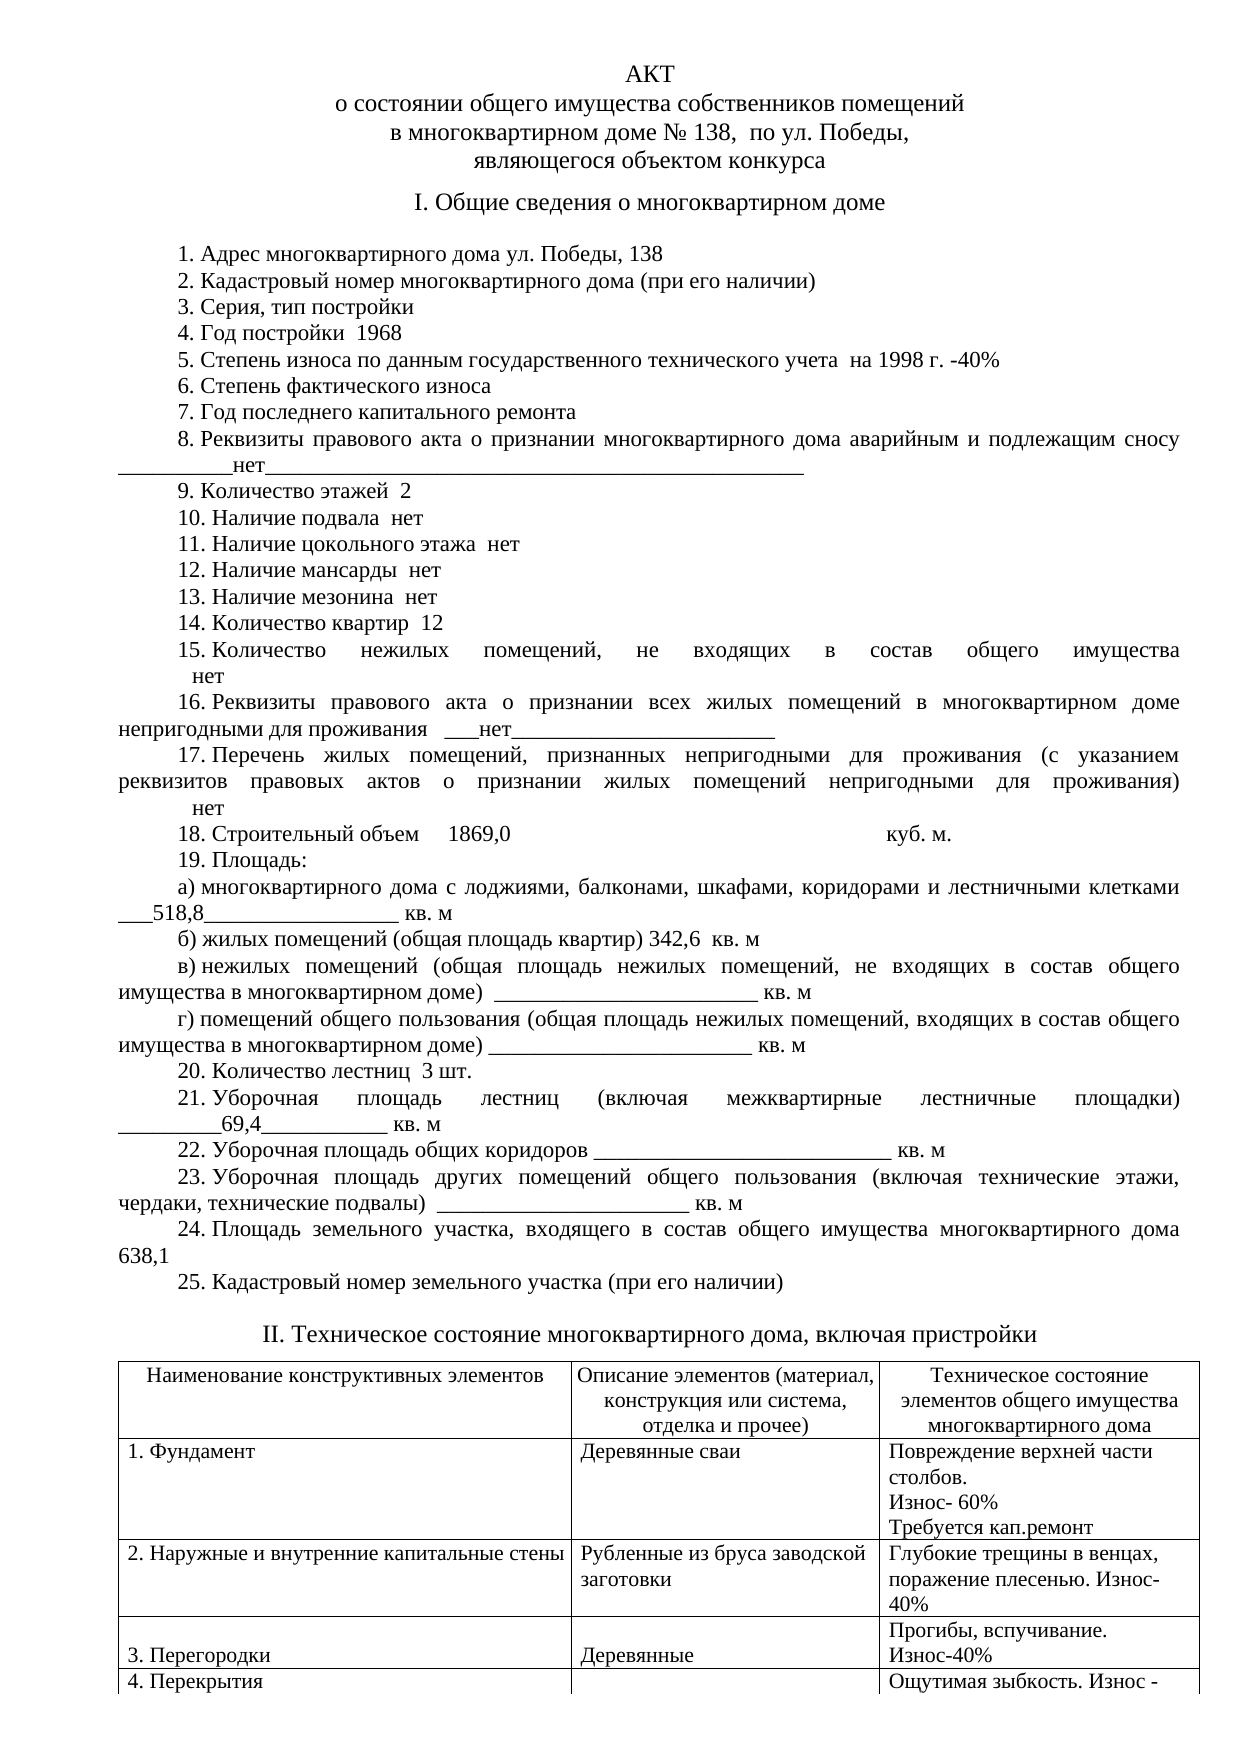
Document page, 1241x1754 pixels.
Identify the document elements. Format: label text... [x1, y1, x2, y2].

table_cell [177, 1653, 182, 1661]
text в многоквартирном доме № 138, по ул. Победы, [118, 117, 1181, 145]
text в) нежилых помещений (общая площадь нежилых помещений, не входящих в состав общего имущества в многоквартирном доме) _______________________ кв. м [118, 952, 1181, 1004]
text 24. Площадь земельного участка, входящего в состав общего имущества многоквартирного дома 638,1 [118, 1215, 1181, 1268]
text 25. Кадастровый номер земельного участка (при его наличии) [118, 1268, 1181, 1294]
text II. Техническое состояние многоквартирного дома, включая пристройки [118, 1319, 1181, 1348]
text 20. Количество лестниц 3 шт. [118, 1057, 1181, 1084]
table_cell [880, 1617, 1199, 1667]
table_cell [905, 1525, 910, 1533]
text 3. Серия, тип постройки [118, 293, 1181, 319]
text 22. Уборочная площадь общих коридоров __________________________ кв. м [118, 1136, 1181, 1163]
text 13. Наличие мезонина нет [118, 583, 1181, 609]
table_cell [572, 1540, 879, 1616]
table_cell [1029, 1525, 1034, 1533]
text 6. Степень фактического износа [118, 372, 1181, 398]
text I. Общие сведения о многоквартирном доме [118, 187, 1181, 215]
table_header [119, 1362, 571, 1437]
text 17. Перечень жилых помещений, признанных непригодными для проживания (с указанием реквизитов правовых актов о признании жилых помещений непригодными для проживания) нет [118, 741, 1181, 820]
text 15. Количество нежилых помещений, не входящих в состав общего имущества нет [118, 636, 1181, 688]
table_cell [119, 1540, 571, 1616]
text 1. Адрес многоквартирного дома ул. Победы, 138 [118, 240, 1181, 267]
text 14. Количество квартир 12 [118, 609, 1181, 636]
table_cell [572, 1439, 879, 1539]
text 23. Уборочная площадь других помещений общего пользования (включая технические этажи, чердаки, технические подвалы) ______________________ кв. м [118, 1163, 1181, 1215]
text 21. Уборочная площадь лестниц (включая межквартирные лестничные площадки) _________69,4___________ кв. м [118, 1084, 1181, 1136]
text АКТ [118, 59, 1181, 88]
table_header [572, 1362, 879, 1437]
text б) жилых помещений (общая площадь квартир) 342,6 кв. м [118, 926, 1181, 952]
text 16. Реквизиты правового акта о признании всех жилых помещений в многоквартирном доме непригодными для проживания ___нет_______________________ [118, 688, 1181, 741]
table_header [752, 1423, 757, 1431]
text 9. Количество этажей 2 [118, 477, 1181, 504]
text 4. Год постройки 1968 [118, 319, 1181, 346]
text 7. Год последнего капитального ремонта [118, 398, 1181, 425]
text о состоянии общего имущества собственников помещений [118, 88, 1181, 117]
text а) многоквартирного дома с лоджиями, балконами, шкафами, коридорами и лестничными клетками ___518,8_________________ кв. м [118, 873, 1181, 926]
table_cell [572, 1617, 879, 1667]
text г) помещений общего пользования (общая площадь нежилых помещений, входящих в состав общего имущества в многоквартирном доме) _______________________ кв. м [118, 1004, 1181, 1057]
text являющегося объектом конкурса [118, 145, 1181, 174]
text 11. Наличие цокольного этажа нет [118, 530, 1181, 557]
text 18. Строительный объем 1869,0 куб. м. [118, 820, 1181, 846]
text 8. Реквизиты правового акта о признании многоквартирного дома аварийным и подлежащим сносу __________нет_______________________________________________ [118, 425, 1181, 477]
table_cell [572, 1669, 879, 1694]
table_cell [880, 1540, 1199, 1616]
text 19. Площадь: [118, 846, 1181, 873]
text 2. Кадастровый номер многоквартирного дома (при его наличии) [118, 267, 1181, 293]
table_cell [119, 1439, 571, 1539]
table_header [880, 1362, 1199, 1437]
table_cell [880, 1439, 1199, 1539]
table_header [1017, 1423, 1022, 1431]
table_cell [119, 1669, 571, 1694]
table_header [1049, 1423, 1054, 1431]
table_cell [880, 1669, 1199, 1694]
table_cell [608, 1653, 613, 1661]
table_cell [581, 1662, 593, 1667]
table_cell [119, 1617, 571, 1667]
text 12. Наличие мансарды нет [118, 557, 1181, 583]
text 10. Наличие подвала нет [118, 504, 1181, 530]
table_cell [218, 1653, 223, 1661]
text 5. Степень износа по данным государственного технического учета на 1998 г. -40% [118, 346, 1181, 372]
